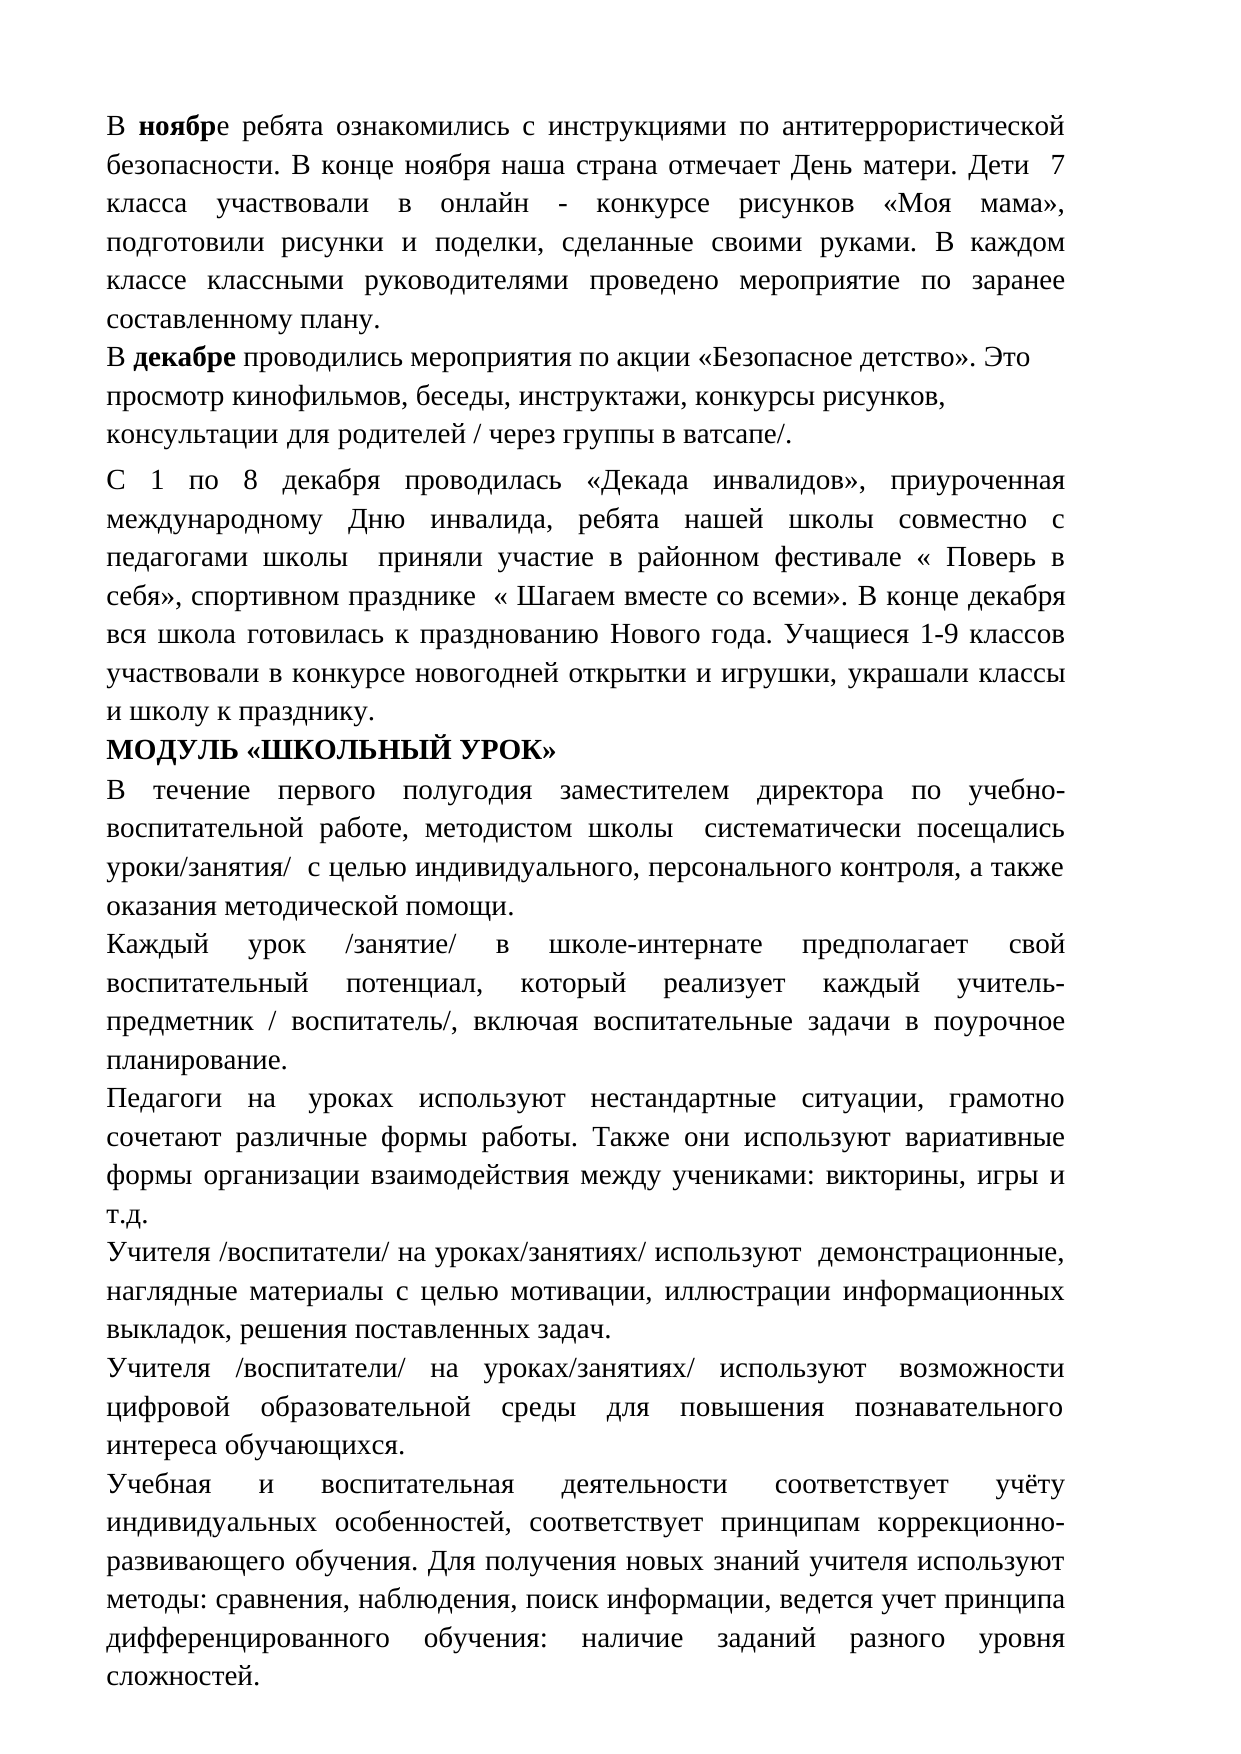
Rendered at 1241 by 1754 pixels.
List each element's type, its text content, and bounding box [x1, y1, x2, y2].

list МОДУЛЬ «ШКОЛЬНЫЙ УРОК» [106, 732, 1137, 766]
text В декабре проводились мероприятия по акции «Безопасное детство». Это просмотр кинофильмов, беседы, инструктажи, конкурсы рисунков, консультации для родителей / через группы в ватсапе/. [106, 339, 1065, 450]
text Учителя /воспитатели/ на уроках/занятиях/ используют возможности цифровой образовательной среды для повышения познавательного интереса обучающихся. [106, 1350, 1065, 1461]
text Каждый урок /занятие/ в школе-интернате предполагает свой воспитательный потенциал, который реализует каждый учитель- предметник / воспитатель/, включая воспитательные задачи в поурочное планирование. [106, 926, 1065, 1075]
text С 1 по 8 декабря проводилась «Декада инвалидов», приуроченная международному Дню инвалида, ребята нашей школы совместно с педагогами школы приняли участие в районном фестивале « Поверь в себя», спортивном празднике « Шагаем вместе со всеми». В конце декабря вся школа готовилась к празднованию Нового года. Учащиеся 1-9 классов участвовали в конкурсе новогодней открытки и игрушки, украшали классы и школу к празднику. [106, 462, 1066, 727]
text В ноябре ребята ознакомились с инструкциями по антитеррористической безопасности. В конце ноября наша страна отмечает День матери. Дети 7 класса участвовали в онлайн - конкурсе рисунков «Моя мама», подготовили рисунки и поделки, сделанные своими руками. В каждом классе классными руководителями проведено мероприятие по заранее составленному плану. [106, 108, 1065, 334]
text Учителя /воспитатели/ на уроках/занятиях/ используют демонстрационные, наглядные материалы с целью мотивации, иллюстрации информационных выкладок, решения поставленных задач. [106, 1234, 1065, 1345]
text Учебная и воспитательная деятельности соответствует учёту индивидуальных особенностей, соответствует принципам коррекционно-развивающего обучения. Для получения новых знаний учителя используют методы: сравнения, наблюдения, поиск информации, ведется учет принципа дифференцированного обучения: наличие заданий разного уровня сложностей. [106, 1466, 1065, 1692]
text Педагоги на уроках используют нестандартные ситуации, грамотно сочетают различные формы работы. Также они используют вариативные формы организации взаимодействия между учениками: викторины, игры и т.д. [106, 1080, 1065, 1229]
text В течение первого полугодия заместителем директора по учебно- воспитательной работе, методистом школы систематически посещались уроки/занятия/ с целью индивидуального, персонального контроля, а также оказания методической помощи. [106, 772, 1065, 921]
